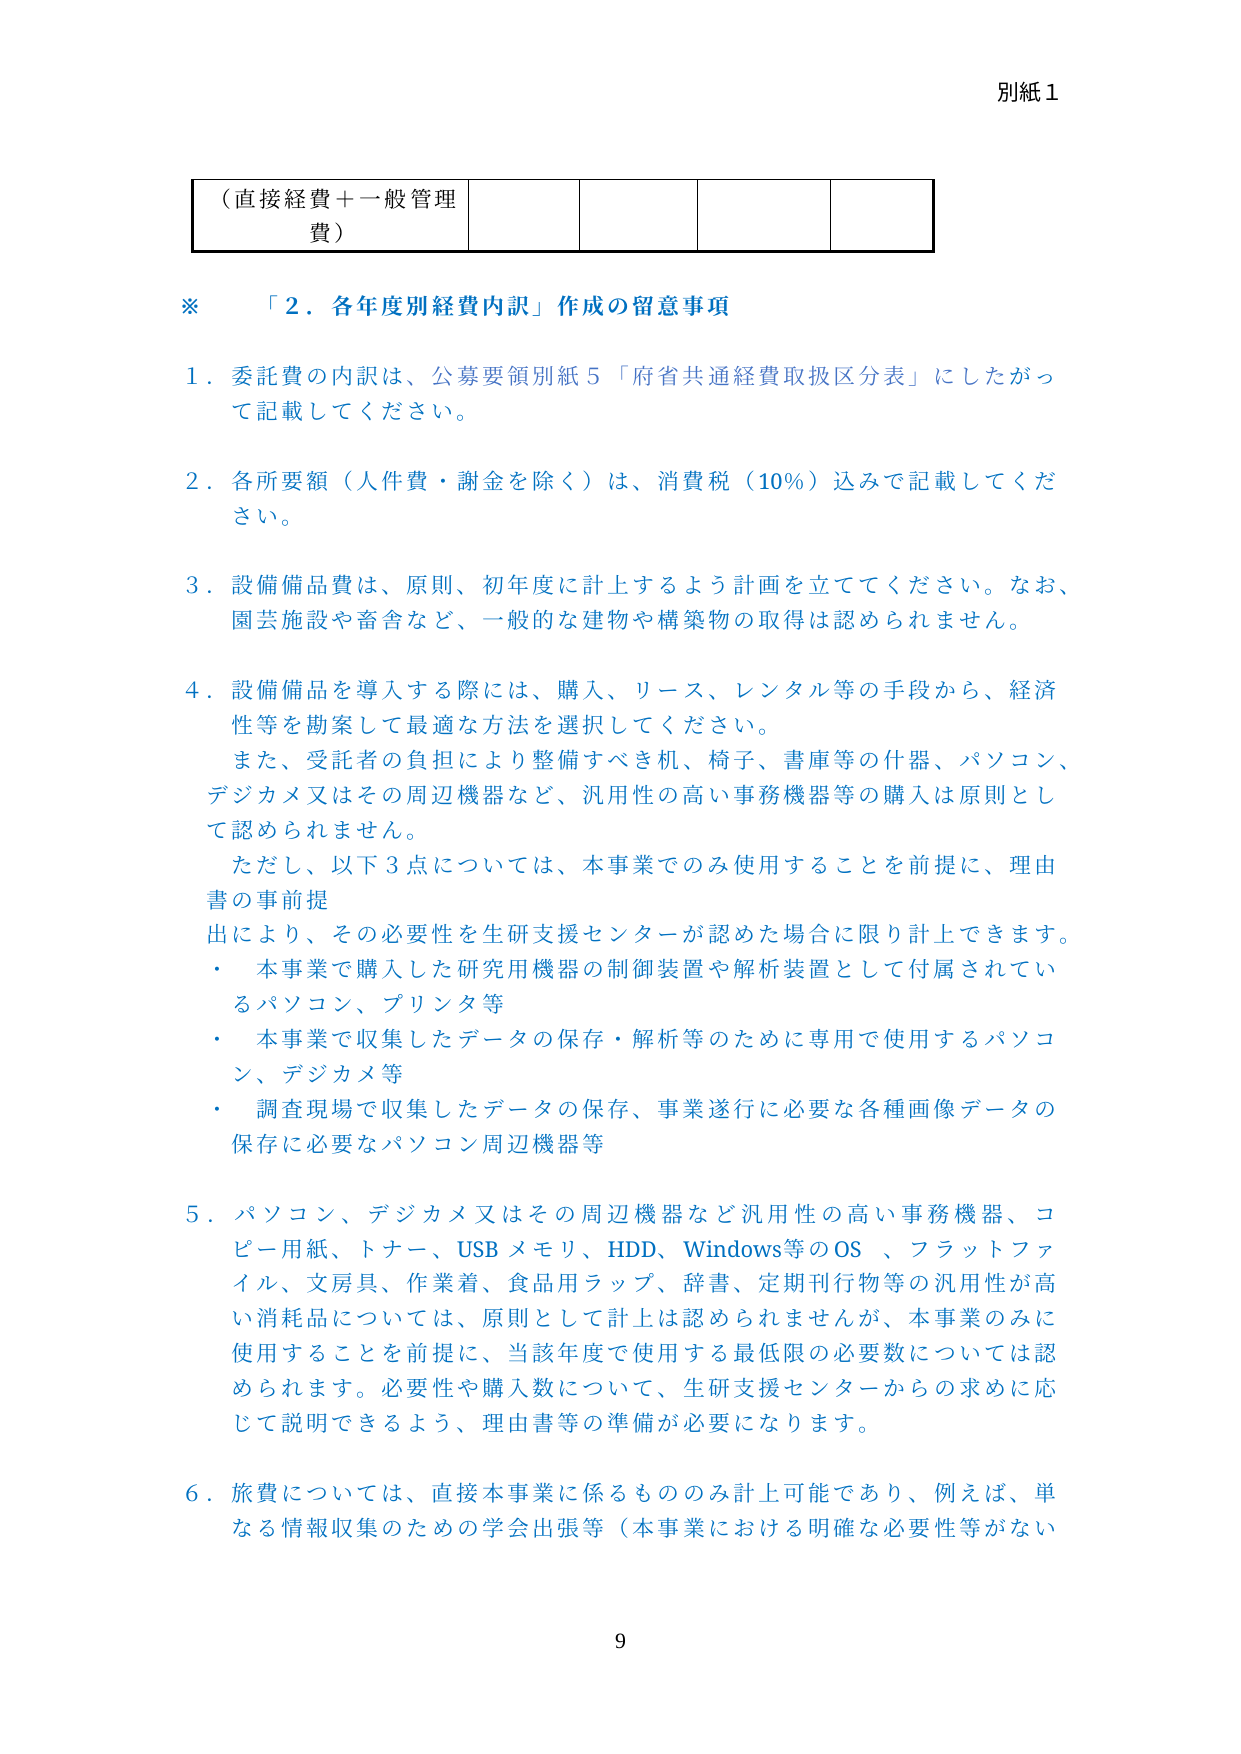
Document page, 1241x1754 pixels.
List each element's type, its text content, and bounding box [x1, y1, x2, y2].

text ・ 本事業で購入した研究用機器の制御装置や解析装置として付属されているパソコン、プリンタ等 [196, 951, 1059, 1021]
text ３．設備備品費は、原則、初年度に計上するよう計画を立ててください。なお、園芸施設や畜舎など、一般的な建物や構築物の取得は認められません。 [181, 567, 1059, 637]
table_cell [580, 180, 697, 250]
text ４．設備備品を導入する際には、購入、リース、レンタル等の手段から、経済性等を勘案して最適な方法を選択してください。 [181, 672, 1059, 742]
text ただし、以下３点については、本事業でのみ使用することを前提に、理由書の事前提 [203, 846, 1059, 916]
text ・ 本事業で収集したデータの保存・解析等のために専用で使用するパソコン、デジカメ等 [196, 1021, 1059, 1091]
table_cell [469, 180, 579, 250]
table_cell 委託費合計 （直接経費＋一般管理費） [194, 180, 468, 250]
text ※ 「２．各年度別経費内訳」作成の留意事項 [181, 288, 1059, 323]
text ・ 調査現場で収集したデータの保存、事業遂行に必要な各種画像データの保存に必要なパソコン周辺機器等 [196, 1091, 1059, 1160]
text 出により、その必要性を生研支援センターが認めた場合に限り計上できます。 [203, 916, 1059, 951]
table_cell [831, 180, 932, 250]
text ５．パソコン、デジカメ又はその周辺機器など汎用性の高い事務機器、コピー用紙、トナー、USB メモリ、HDD、Windows等のOS、フラットファイル、文房具、作業着、食品用ラップ、辞書、定期刊行物等の汎用性が高い消耗品については、原則として計上は認められませんが、本事業のみに使用することを前提に、当該年度で使用する最低限の必要数については認められます。必要性や購入数について、生研支援センターからの求めに応じて説明できるよう、理由書等の準備が必要になります。 [181, 1195, 1059, 1439]
text ２．各所要額（人件費・謝金を除く）は、消費税（10％）込みで記載してください。 [181, 462, 1059, 532]
text また、受託者の負担により整備すべき机、椅子、書庫等の什器、パソコン、デジカメ又はその周辺機器など、汎用性の高い事務機器等の購入は原則として認められません。 [203, 742, 1059, 846]
table_cell [698, 180, 830, 250]
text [181, 1474, 1059, 1544]
text １．委託費の内訳は、公募要領別紙５「府省共通経費取扱区分表」にしたがって記載してください。 [181, 358, 1059, 427]
